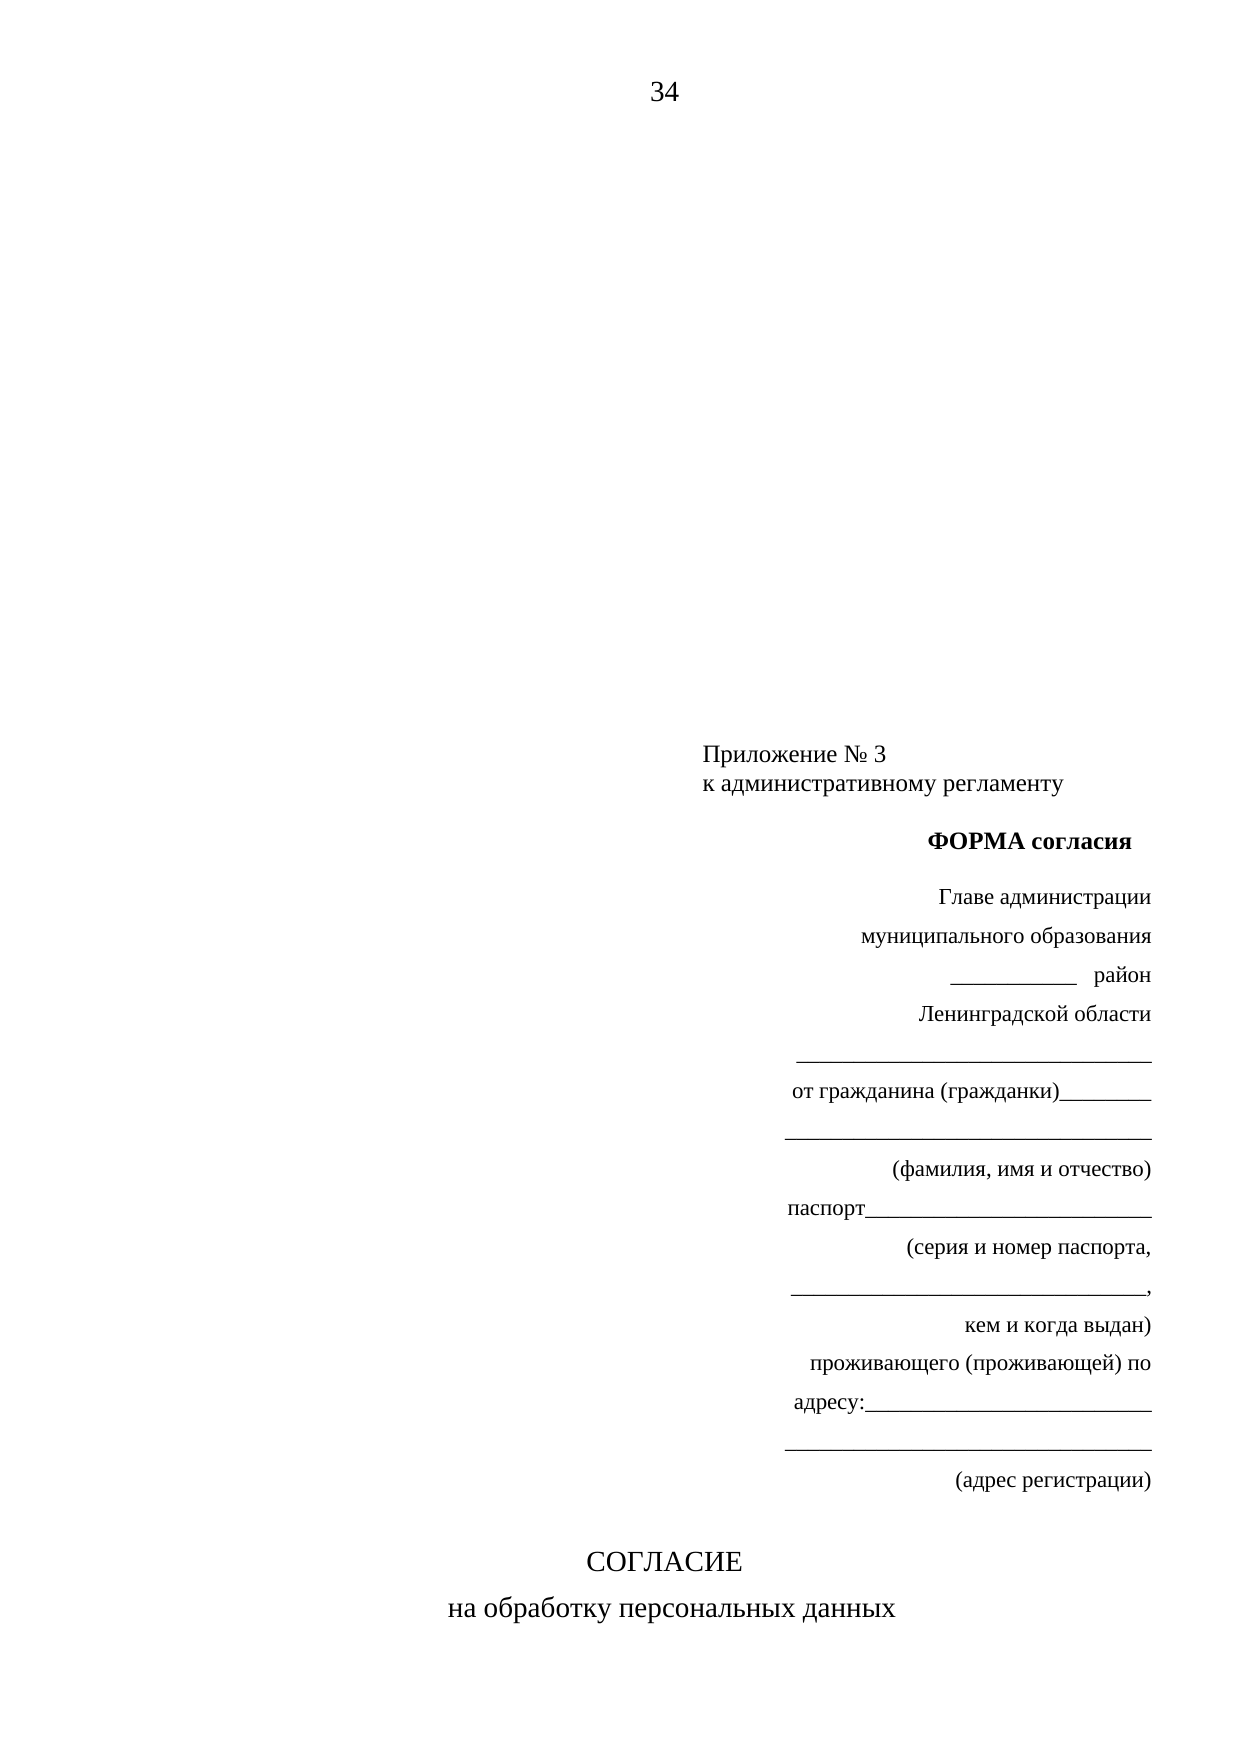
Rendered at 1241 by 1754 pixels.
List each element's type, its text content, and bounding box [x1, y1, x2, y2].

text _______________________________, [192, 1272, 1152, 1298]
text муниципального образования [192, 922, 1152, 948]
text (адрес регистрации) [192, 1466, 1152, 1492]
text (серия и номер паспорта, [192, 1233, 1152, 1259]
text паспорт_________________________ [192, 1194, 1152, 1220]
text ___________ район [192, 961, 1152, 987]
text Приложение № 3 [702, 739, 1152, 768]
text от гражданина (гражданки)________ [192, 1077, 1152, 1104]
text Главе администрации [192, 883, 1152, 909]
text ________________________________ [192, 1116, 1152, 1143]
text к административному регламенту [702, 768, 1152, 797]
text _______________________________ [192, 1039, 1152, 1065]
text адресу:_________________________ [192, 1388, 1152, 1415]
text ________________________________ [192, 1427, 1152, 1453]
text СОГЛАСИЕ [177, 1544, 1152, 1577]
text (фамилия, имя и отчество) [192, 1155, 1152, 1182]
text ФОРМА согласия [927, 826, 1152, 854]
text проживающего (проживающей) по [192, 1349, 1152, 1376]
text Ленинградской области [192, 1000, 1152, 1026]
text кем и когда выдан) [192, 1311, 1152, 1337]
text на обработку персональных данных [192, 1590, 1152, 1623]
